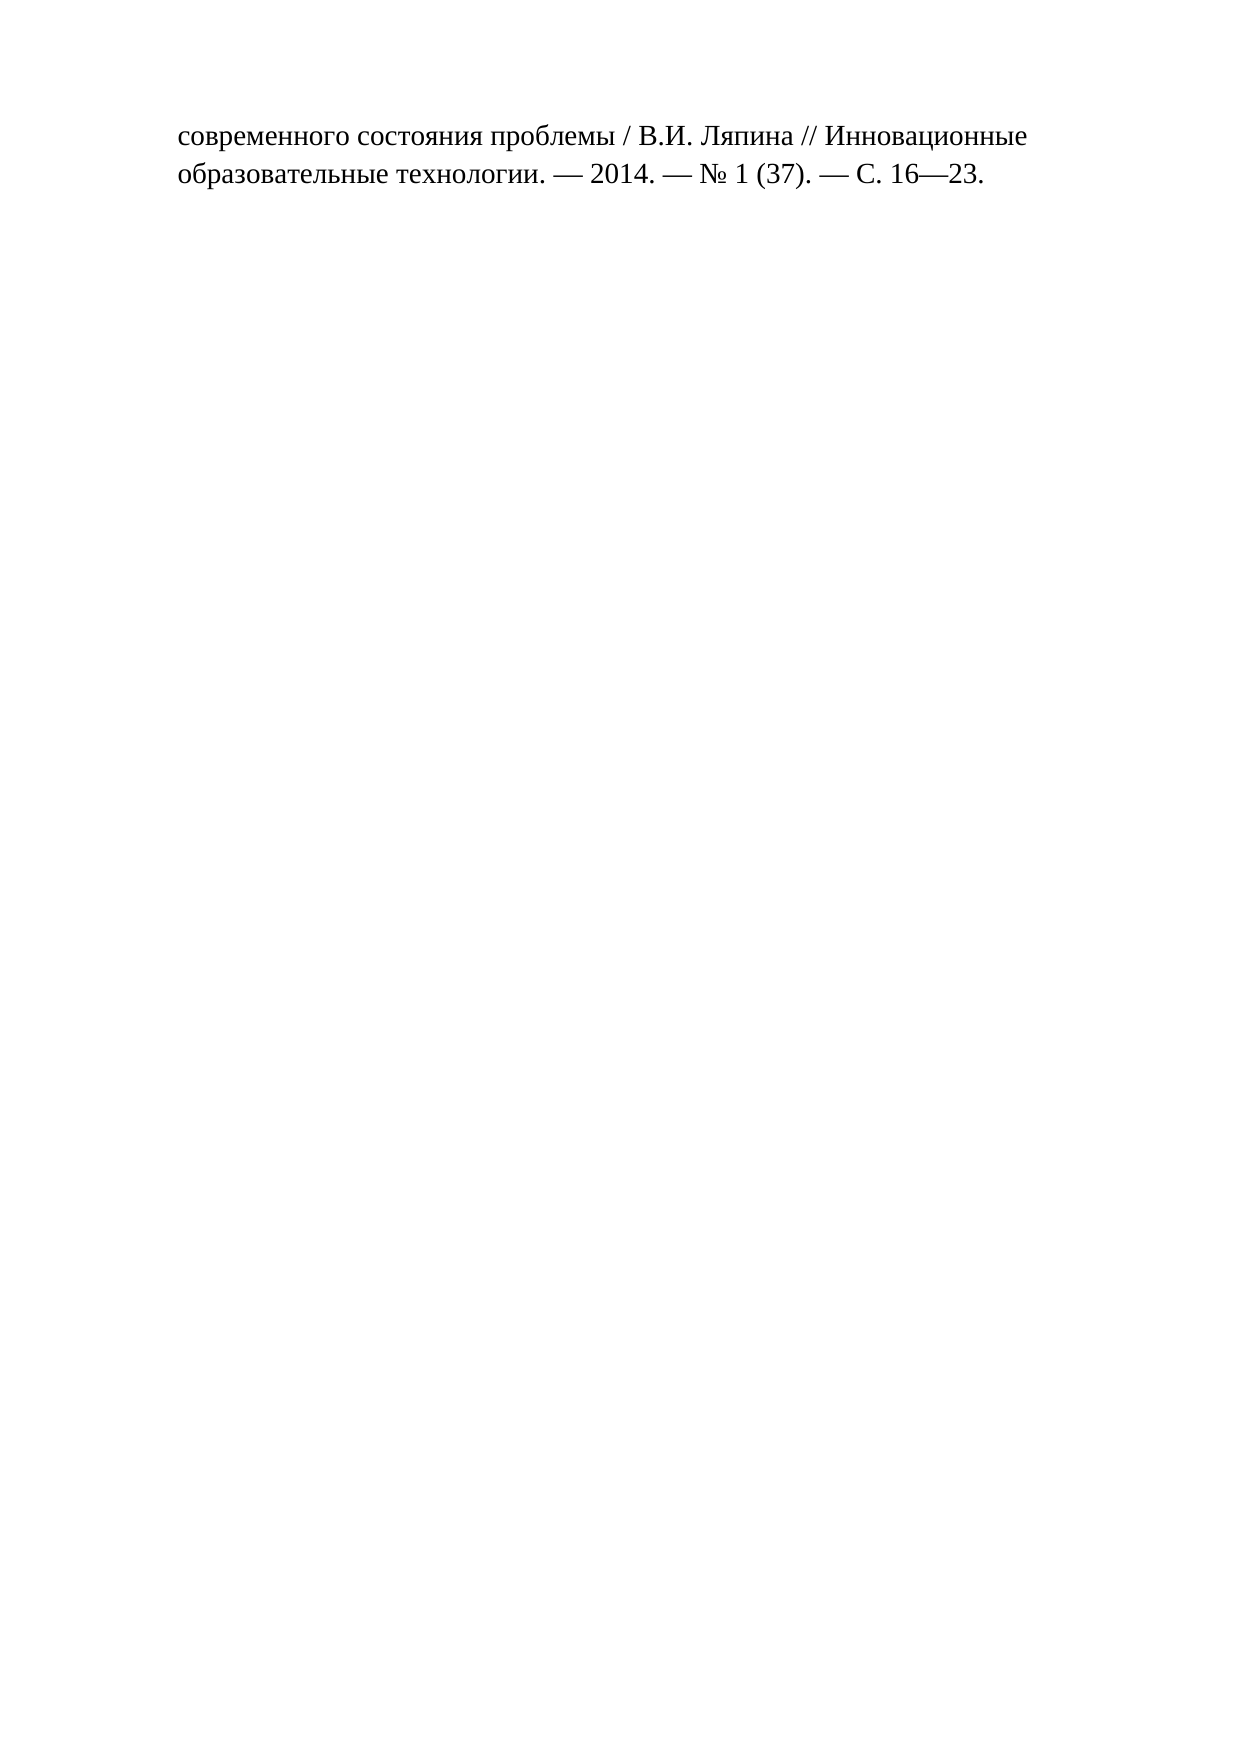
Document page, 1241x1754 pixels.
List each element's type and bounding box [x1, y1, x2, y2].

text [177, 118, 1152, 190]
